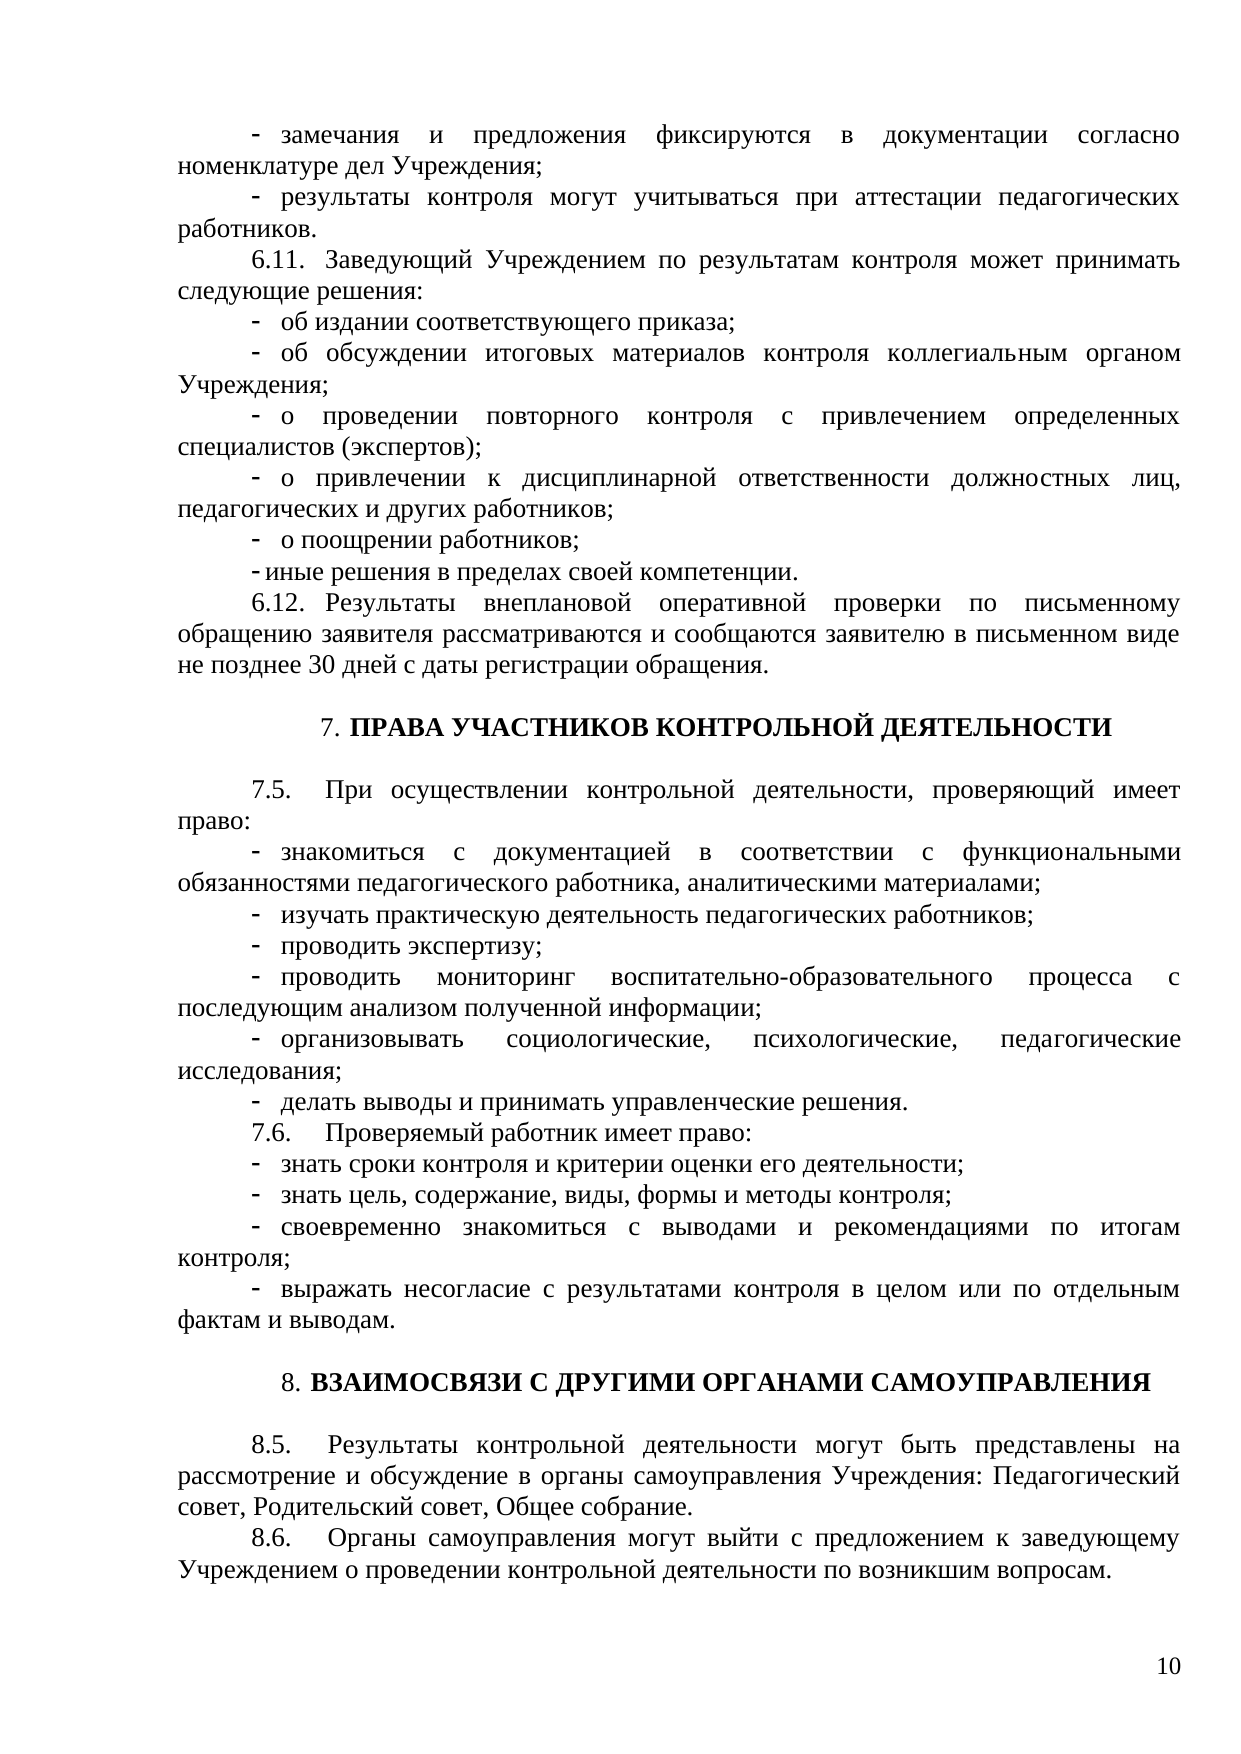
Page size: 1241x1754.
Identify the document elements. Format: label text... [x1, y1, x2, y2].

list об обсуждении итоговых материалов контроля коллегиальным органом Учреждения; [177, 336, 1181, 399]
list результаты контроля могут учитываться при аттестации педагогических работников. [177, 181, 1181, 243]
list проводить экспертизу; [177, 929, 1181, 960]
list о привлечении к дисциплинарной ответственности должностных лиц, педагогических и других работников; [177, 461, 1181, 524]
list ПРАВА УЧАСТНИКОВ КОНТРОЛЬНОЙ ДЕЯТЕЛЬНОСТИ [177, 711, 1181, 742]
list Заведующий Учреждением по результатам контроля может принимать следующие решения: [177, 243, 1181, 305]
list Результаты внеплановой оперативной проверки по письменному обращению заявителя рассматриваются и сообщаются заявителю в письменном виде не позднее 30 дней с даты регистрации обращения. [177, 586, 1181, 679]
list своевременно знакомиться с выводами и рекомендациями по итогам контроля; [177, 1210, 1181, 1272]
list организовывать социологические, психологические, педагогические исследования; [177, 1023, 1181, 1085]
list знакомиться с документацией в соответствии с функциональными обязанностями педагогического работника, аналитическими материалами; [177, 835, 1181, 898]
list знать сроки контроля и критерии оценки его деятельности; [177, 1147, 1181, 1179]
list Органы самоуправления могут выйти с предложением к заведующему Учреждением о проведении контрольной деятельности по возникшим вопросам. [177, 1522, 1181, 1584]
list проводить мониторинг воспитательно-образовательного процесса с последующим анализом полученной информации; [177, 960, 1181, 1023]
list Результаты контрольной деятельности могут быть представлены на рассмотрение и обсуждение в органы самоуправления Учреждения: Педагогический совет, Родительский совет, Общее собрание. [177, 1428, 1181, 1522]
list делать выводы и принимать управленческие решения. [177, 1085, 1181, 1116]
list изучать практическую деятельность педагогических работников; [177, 898, 1181, 929]
list об издании соответствующего приказа; [177, 305, 1181, 336]
list замечания и предложения фиксируются в документации согласно номенклатуре дел Учреждения; [177, 118, 1181, 181]
list При осуществлении контрольной деятельности, проверяющий имеет право: [177, 773, 1181, 835]
list о поощрении работников; [177, 524, 1181, 555]
list о проведении повторного контроля с привлечением определенных специалистов (экспертов); [177, 399, 1181, 461]
list ВЗАИМОСВЯЗИ С ДРУГИМИ ОРГАНАМИ САМОУПРАВЛЕНИЯ [177, 1366, 1181, 1397]
list знать цель, содержание, виды, формы и методы контроля; [177, 1179, 1181, 1210]
list Проверяемый работник имеет право: [177, 1116, 1181, 1147]
list выражать несогласие с результатами контроля в целом или по отдельным фактам и выводам. [177, 1272, 1181, 1335]
list иные решения в пределах своей компетенции. [177, 555, 1181, 586]
